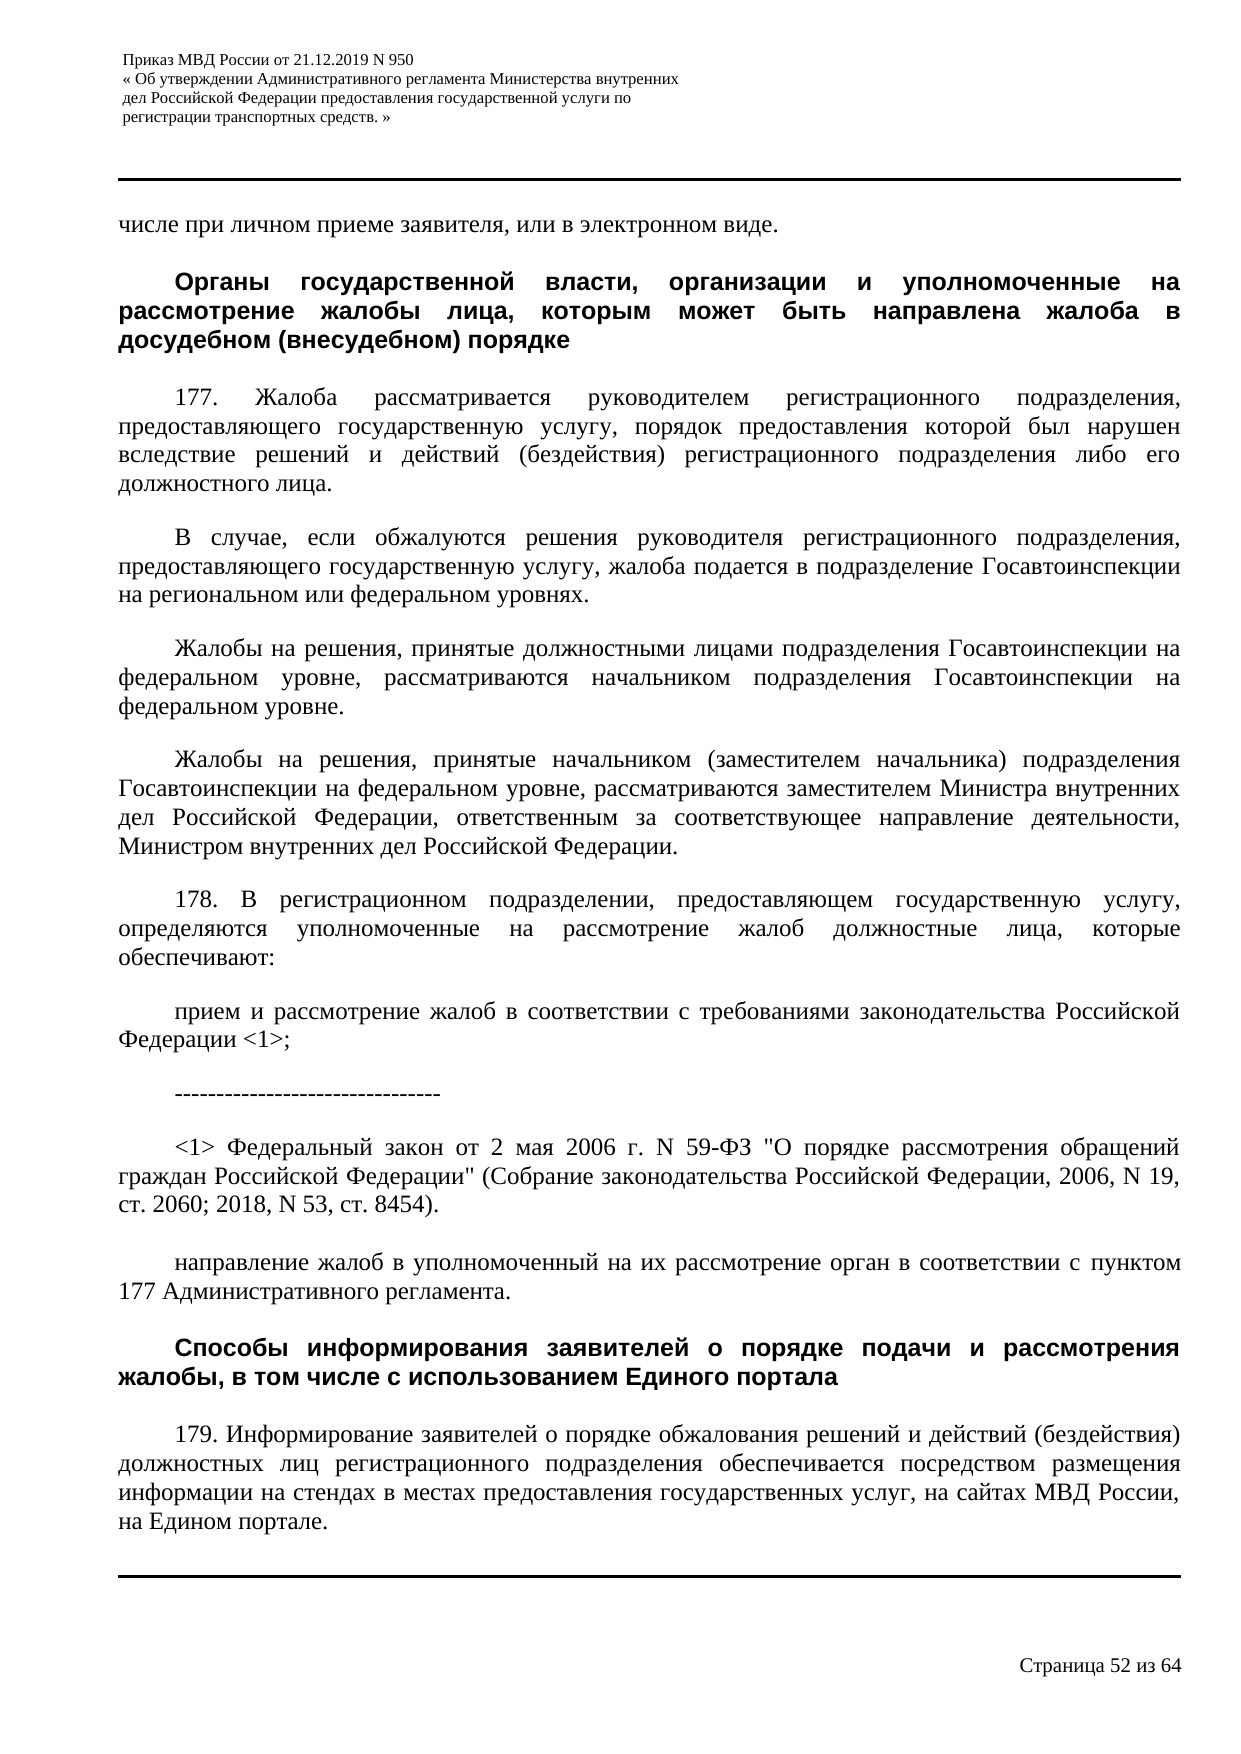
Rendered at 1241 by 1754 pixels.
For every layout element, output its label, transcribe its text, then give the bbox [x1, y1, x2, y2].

title Органы государственной власти, организации и уполномоченные на рассмотрение жалобы лица, которым может быть направлена жалоба в досудебном (внесудебном) порядке [118, 267, 1181, 353]
text -------------------------------- [118, 1078, 1181, 1107]
text Жалобы на решения, принятые начальником (заместителем начальника) подразделения Госавтоинспекции на федеральном уровне, рассматриваются заместителем Министра внутренних дел Российской Федерации, ответственным за соответствующее направление деятельности, Министром внутренних дел Российской Федерации. [118, 744, 1181, 859]
text В случае, если обжалуются решения руководителя регистрационного подразделения, предоставляющего государственную услугу, жалоба подается в подразделение Госавтоинспекции на региональном или федеральном уровнях. [118, 522, 1181, 608]
text <1> Федеральный закон от 2 мая 2006 г. N 59-ФЗ "О порядке рассмотрения обращений граждан Российской Федерации" (Собрание законодательства Российской Федерации, 2006, N 19, ст. 2060; 2018, N 53, ст. 8454). [118, 1132, 1181, 1218]
text 179. Информирование заявителей о порядке обжалования решений и действий (бездействия) должностных лиц регистрационного подразделения обеспечивается посредством размещения информации на стендах в местах предоставления государственных услуг, на сайтах МВД России, на Едином портале. [118, 1419, 1181, 1534]
text 178. В регистрационном подразделении, предоставляющем государственную услугу, определяются уполномоченные на рассмотрение жалоб должностные лица, которые обеспечивают: [118, 884, 1181, 971]
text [118, 209, 1181, 238]
text 177. Жалоба рассматривается руководителем регистрационного подразделения, предоставляющего государственную услугу, порядок предоставления которой был нарушен вследствие решений и действий (бездействия) регистрационного подразделения либо его должностного лица. [118, 382, 1181, 497]
text направление жалоб в уполномоченный на их рассмотрение орган в соответствии с пунктом 177 Административного регламента. [118, 1247, 1181, 1304]
title Способы информирования заявителей о порядке подачи и рассмотрения жалобы, в том числе с использованием Единого портала [118, 1333, 1181, 1391]
text Жалобы на решения, принятые должностными лицами подразделения Госавтоинспекции на федеральном уровне, рассматриваются начальником подразделения Госавтоинспекции на федеральном уровне. [118, 633, 1181, 719]
text прием и рассмотрение жалоб в соответствии с требованиями законодательства Российской Федерации <1>; [118, 996, 1181, 1053]
